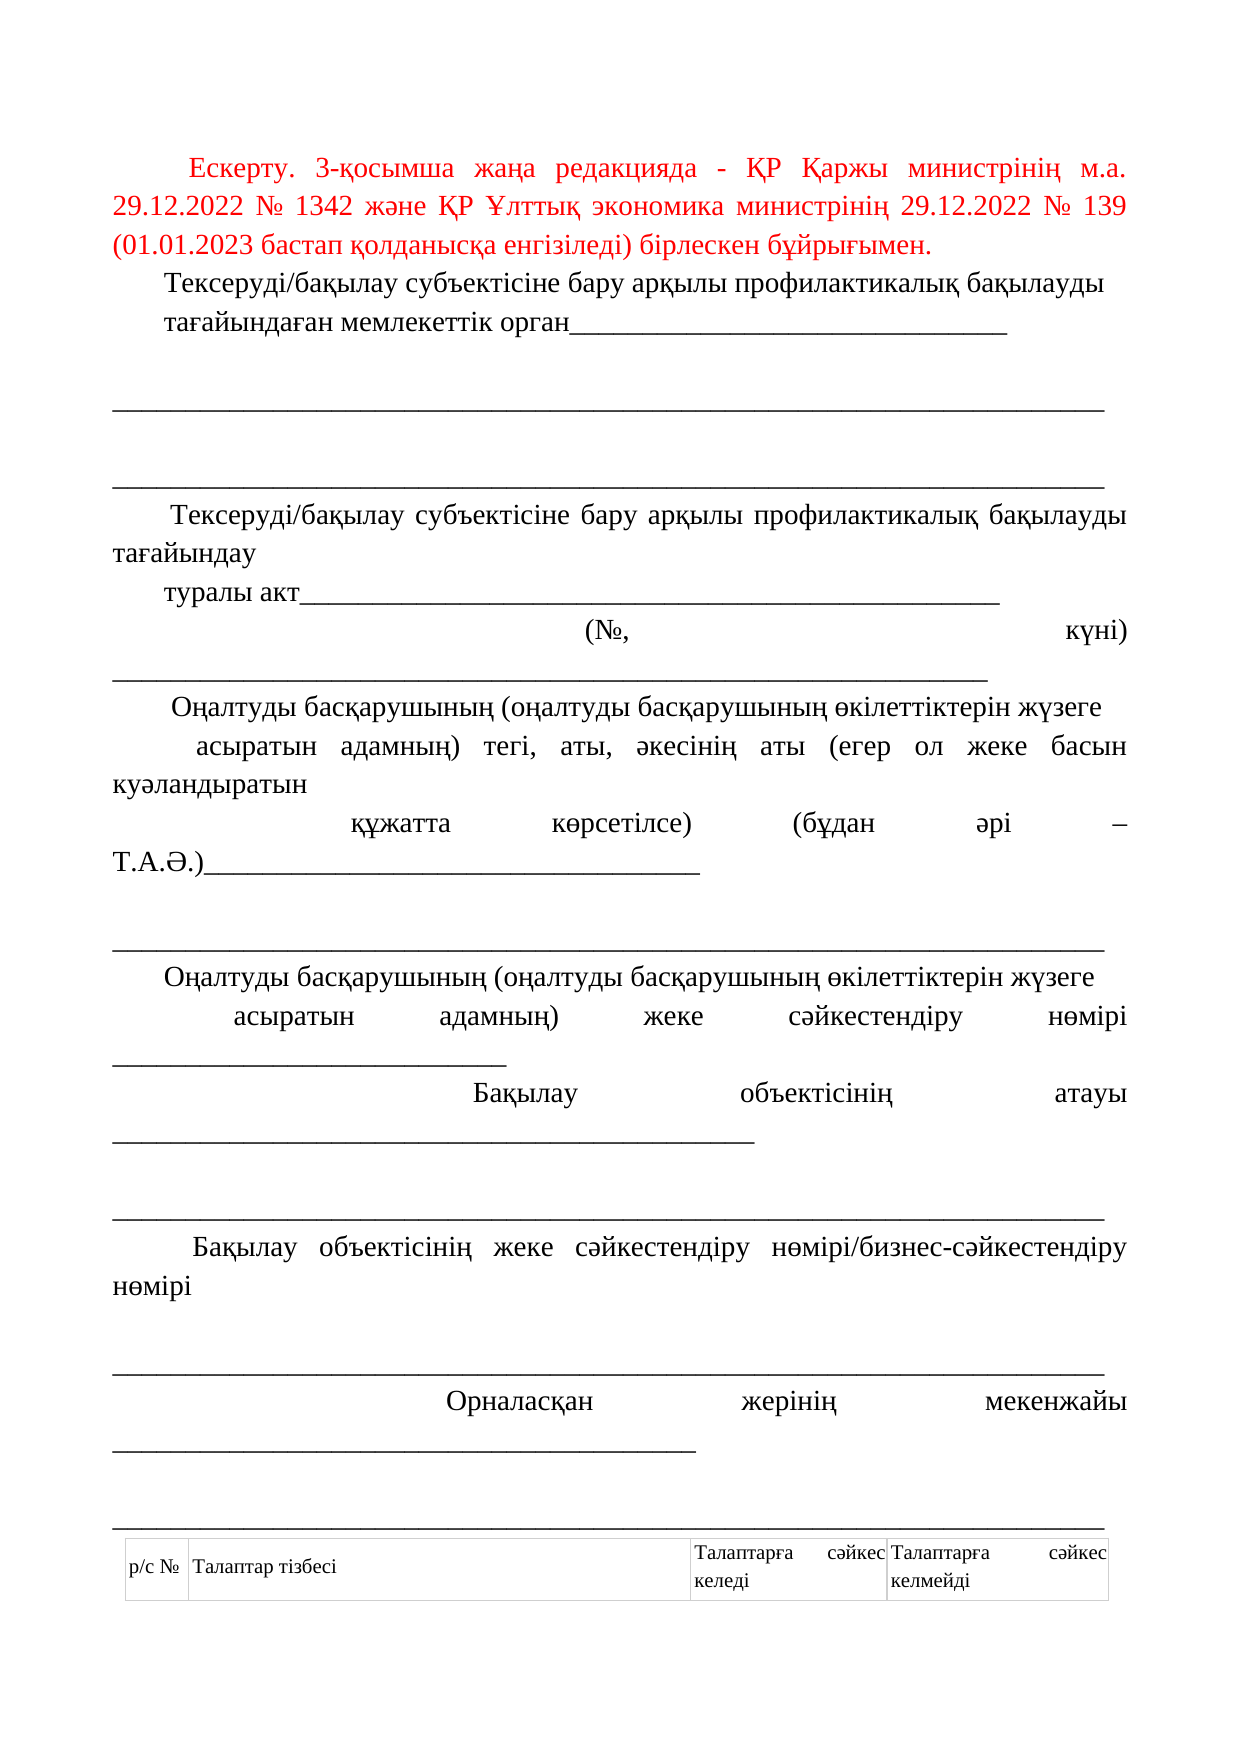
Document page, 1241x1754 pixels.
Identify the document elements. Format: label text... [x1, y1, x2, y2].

text ____________________________________________________________________ [112, 1152, 1128, 1224]
text құжатта көрсетілсе) (бұдан әрі – Т.А.Ә.)__________________________________ [112, 805, 1128, 877]
text тағайындаған мемлекеттік орган______________________________ [112, 304, 1128, 338]
text Бақылау объектісінің атауы ____________________________________________ [112, 1075, 1128, 1147]
text Ескерту. 3-қосымша жаңа редакцияда - ҚР Қаржы министрінің м.а. 29.12.2022 № 1342 және ҚР Ұлттық экономика министрінің 29.12.2022 № 139 (01.01.2023 бастап қолданысқа енгiзiледi) бірлескен бұйрығымен. [112, 150, 1128, 261]
text асыратын адамның) жеке сәйкестендіру нөмірі ___________________________ [112, 998, 1128, 1070]
table_header Талаптарға сәйкес келмейді [888, 1539, 1108, 1599]
table_header Талаптар тізбесі [189, 1539, 690, 1599]
text асыратын адамның) тегі, аты, әкесінің аты (егер ол жеке басын куәландыратын [112, 728, 1128, 800]
text Тексеруді/бақылау субъектісіне бару арқылы профилактикалық бақылауды [112, 266, 1128, 299]
text туралы акт________________________________________________ [112, 574, 1128, 607]
text Оңалтуды басқарушының (оңалтуды басқарушының өкілеттіктерін жүзеге [112, 689, 1128, 723]
text ____________________________________________________________________ [112, 343, 1128, 415]
text (№, күні) ____________________________________________________________ [112, 612, 1128, 684]
text ____________________________________________________________________ [112, 1460, 1128, 1532]
text ____________________________________________________________________ [112, 882, 1128, 954]
text ____________________________________________________________________ [112, 420, 1128, 492]
table_header Талаптарға сәйкес келеді [691, 1539, 886, 1599]
table_header р/с № [126, 1539, 188, 1599]
text Оңалтуды басқарушының (оңалтуды басқарушының өкілеттіктерін жүзеге [112, 959, 1128, 993]
text ____________________________________________________________________ [112, 1306, 1128, 1378]
text Бақылау объектісінің жеке сәйкестендіру нөмірі/бизнес-сәйкестендіру нөмірі [112, 1229, 1128, 1301]
text Орналасқан жерінің мекенжайы ________________________________________ [112, 1383, 1128, 1455]
text Тексеруді/бақылау субъектісіне бару арқылы профилактикалық бақылауды тағайындау [112, 497, 1128, 569]
